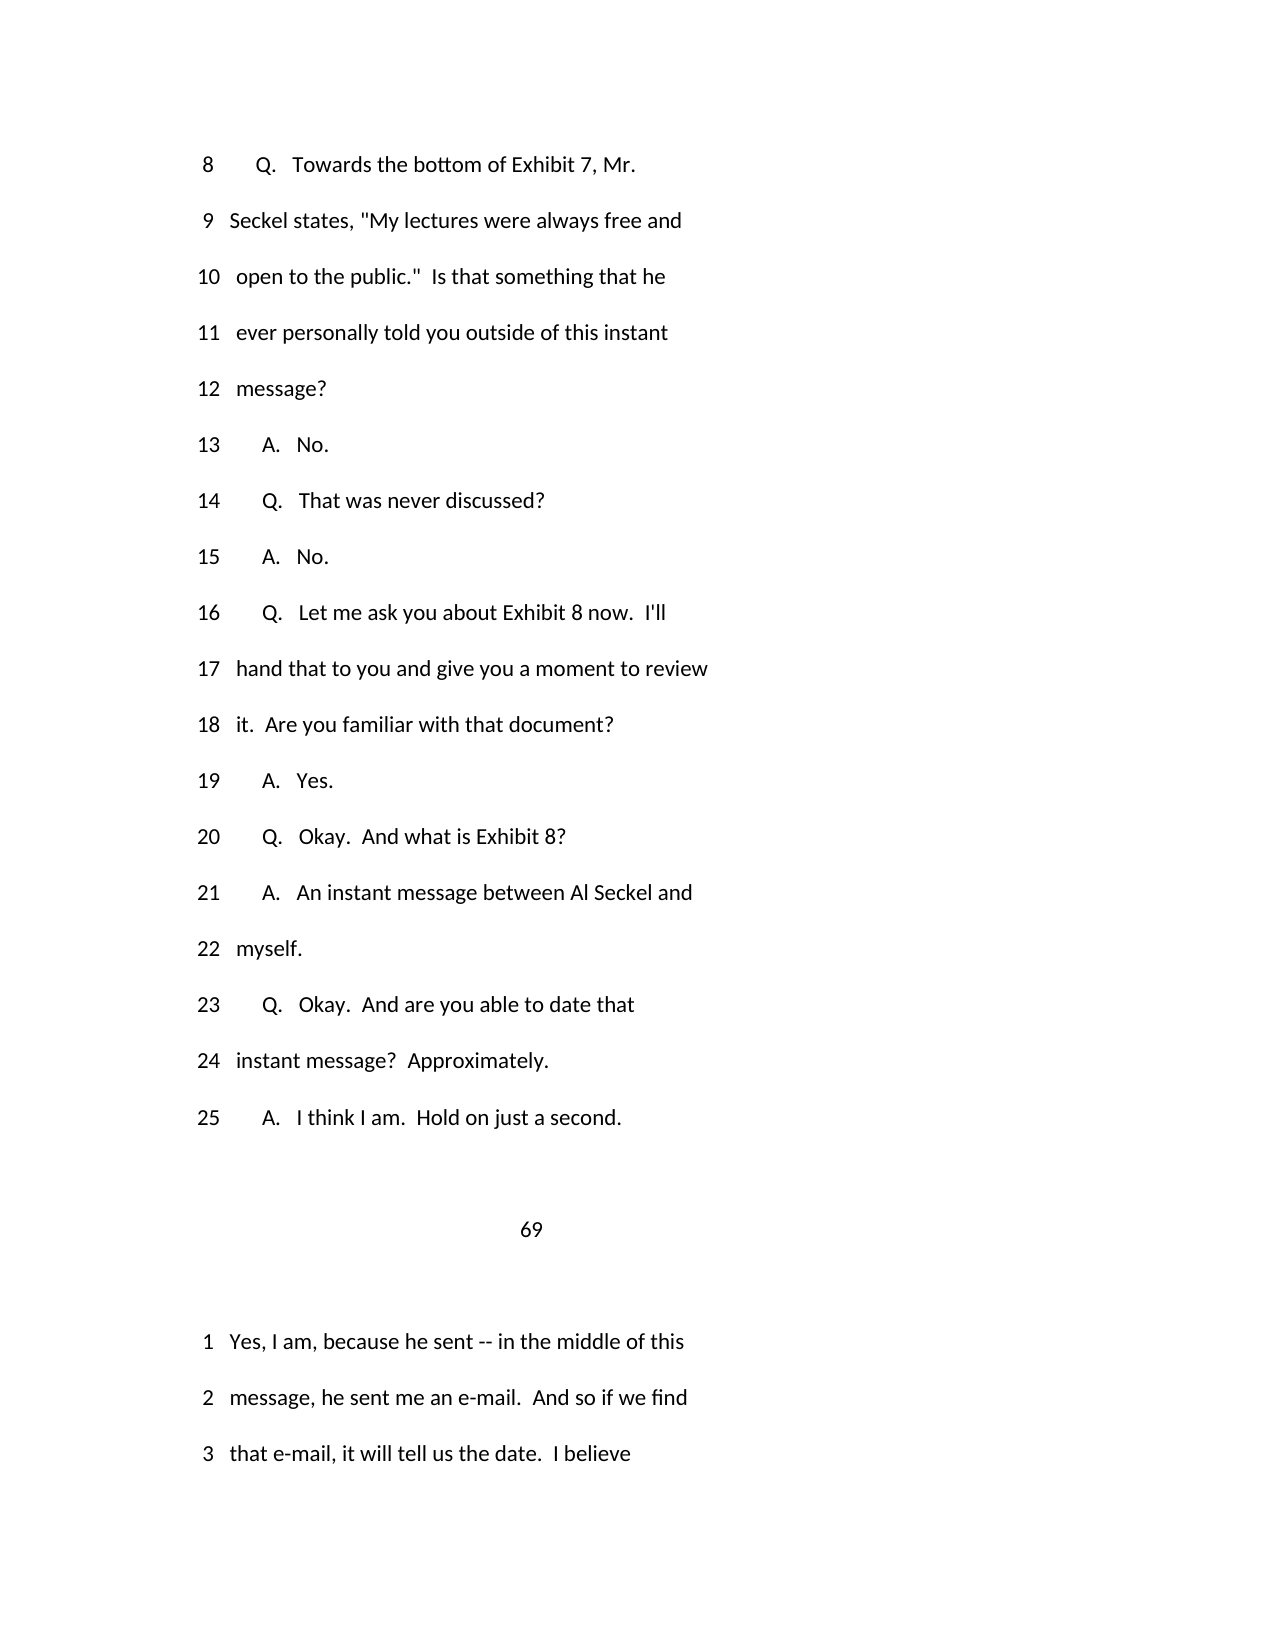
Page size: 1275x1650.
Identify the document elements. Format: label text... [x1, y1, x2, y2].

text 69 [150, 1215, 1125, 1243]
text 23 Q. Okay. And are you able to date that [150, 991, 1125, 1019]
text 16 Q. Let me ask you about Exhibit 8 now. I'll [150, 598, 1125, 626]
text 2 message, he sent me an e-mail. And so if we find [150, 1383, 1125, 1411]
text 3 that e-mail, it will tell us the date. I believe [150, 1439, 1125, 1467]
text 19 A. Yes. [150, 766, 1125, 794]
text 18 it. Are you familiar with that document? [150, 710, 1125, 738]
text 14 Q. That was never discussed? [150, 486, 1125, 514]
text 13 A. No. [150, 430, 1125, 458]
text 12 message? [150, 374, 1125, 402]
text 10 open to the public." Is that something that he [150, 262, 1125, 290]
text 24 instant message? Approximately. [150, 1047, 1125, 1075]
text 11 ever personally told you outside of this instant [150, 318, 1125, 346]
text 1 Yes, I am, because he sent -- in the middle of this [150, 1327, 1125, 1355]
text 25 A. I think I am. Hold on just a second. [150, 1103, 1125, 1131]
text 17 hand that to you and give you a moment to review [150, 654, 1125, 682]
text 9 Seckel states, "My lectures were always free and [150, 206, 1125, 234]
text 8 Q. Towards the bottom of Exhibit 7, Mr. [150, 150, 1125, 178]
text 15 A. No. [150, 542, 1125, 570]
text 22 myself. [150, 934, 1125, 963]
text 21 A. An instant message between Al Seckel and [150, 878, 1125, 907]
text 20 Q. Okay. And what is Exhibit 8? [150, 822, 1125, 851]
